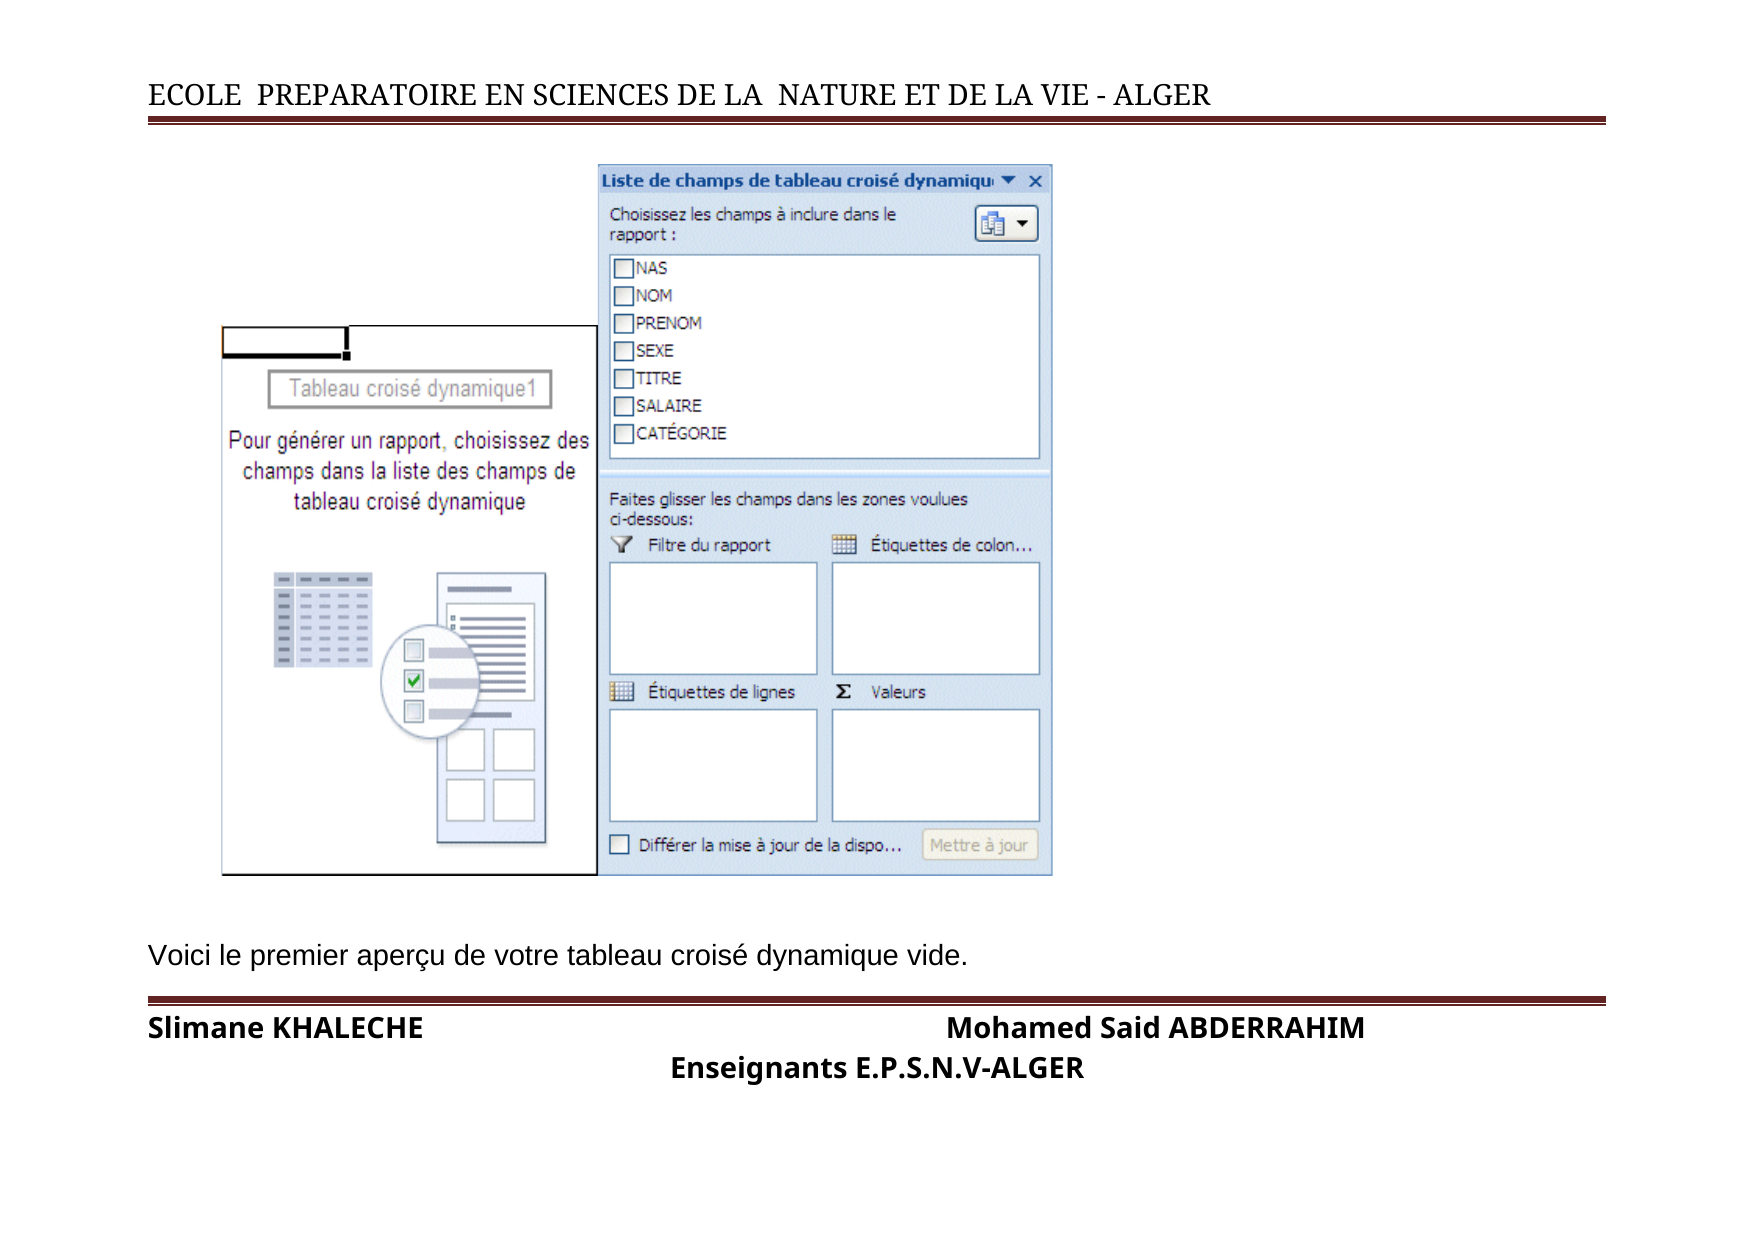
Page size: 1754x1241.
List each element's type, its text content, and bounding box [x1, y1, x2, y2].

picture [221, 164, 1053, 876]
text Voici le premier aperçu de votre tableau croisé dynamique vide. [148, 938, 1606, 972]
